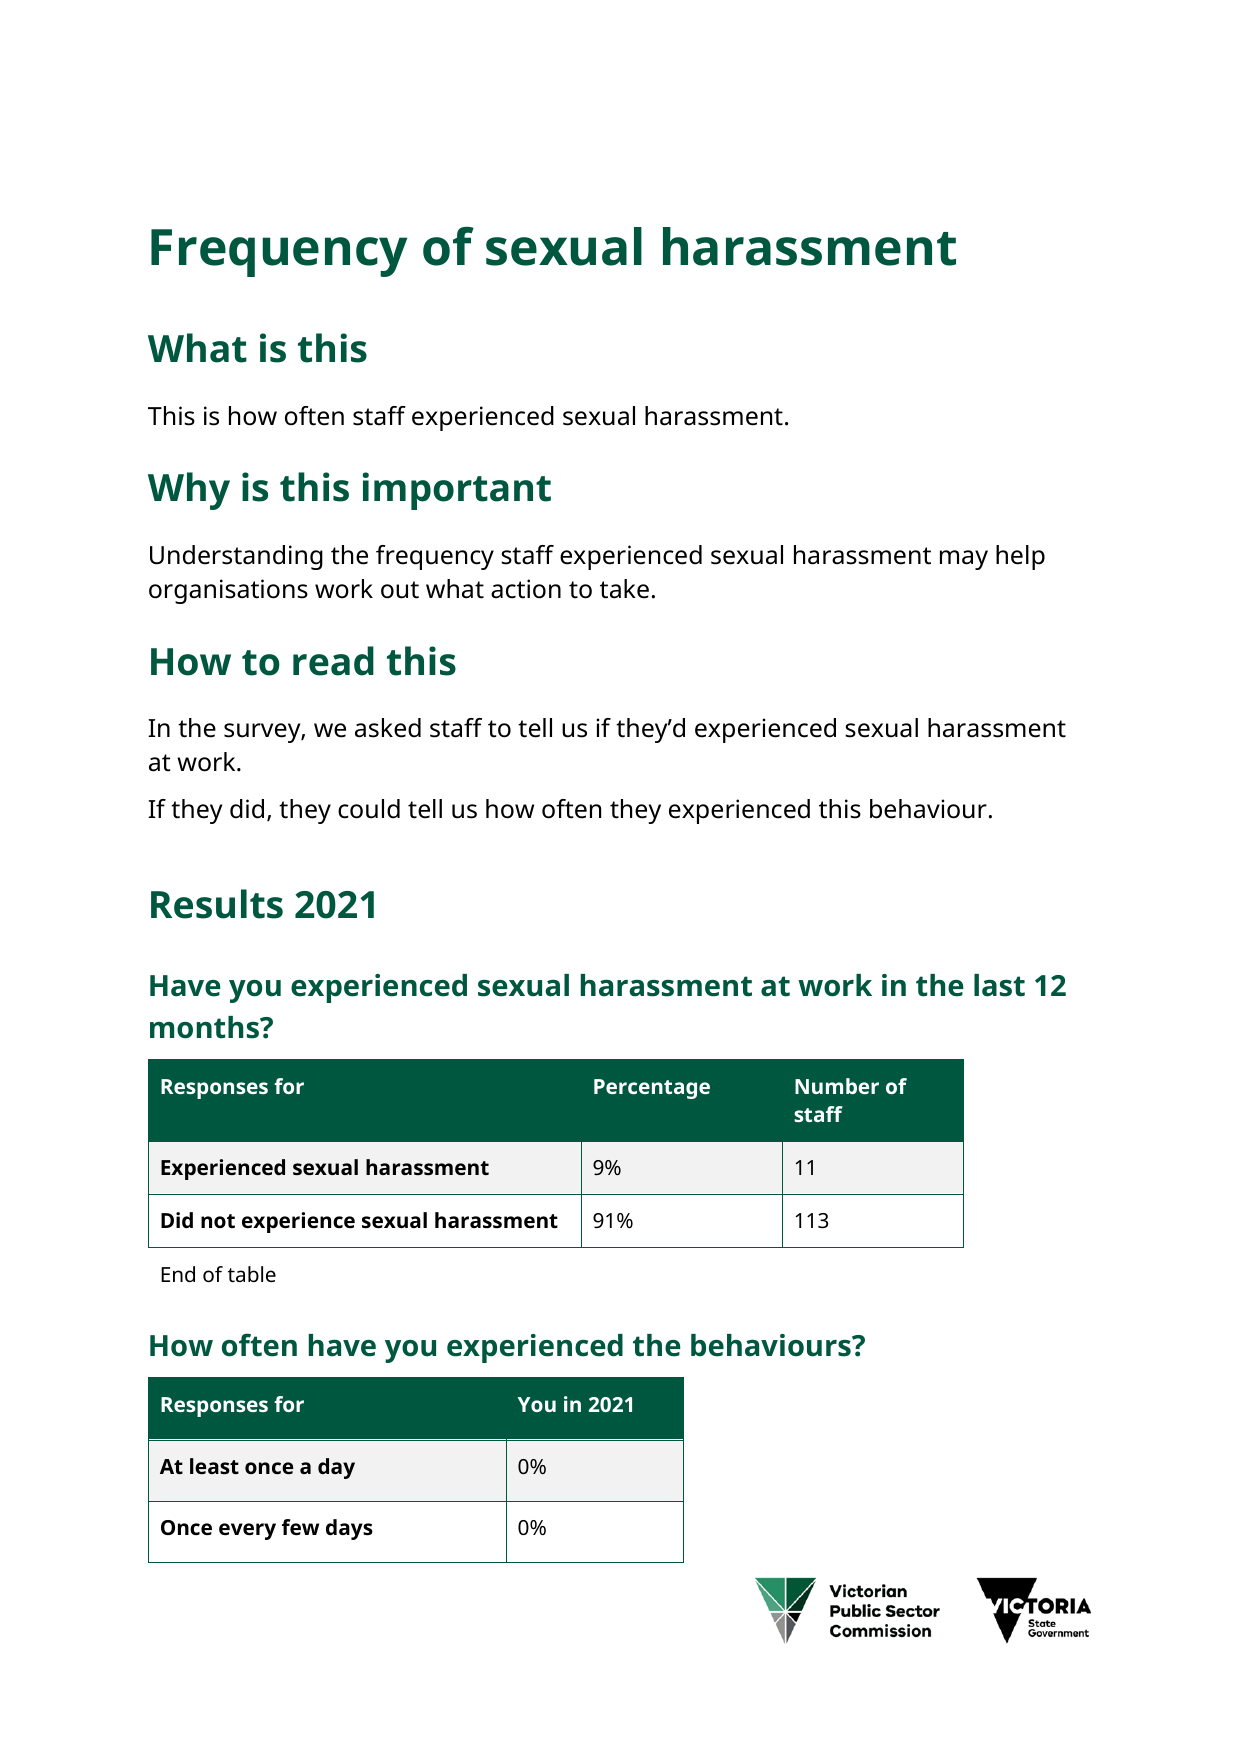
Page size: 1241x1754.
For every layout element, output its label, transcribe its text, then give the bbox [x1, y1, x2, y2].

subtitle Have you experienced sexual harassment at work in the last 12 months? [148, 965, 1092, 1047]
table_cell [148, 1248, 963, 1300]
text This is how often staff experienced sexual harassment. [148, 398, 1092, 433]
text If they did, they could tell us how often they experienced this behaviour. [148, 791, 1092, 849]
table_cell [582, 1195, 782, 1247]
picture [754, 1577, 1093, 1645]
subtitle Results 2021 [148, 878, 1092, 929]
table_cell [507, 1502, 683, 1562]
text In the survey, we asked staff to tell us if they’d experienced sexual harassment at work. [148, 711, 1092, 779]
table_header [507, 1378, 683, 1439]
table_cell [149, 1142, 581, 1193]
text Understanding the frequency staff experienced sexual harassment may help organisations work out what action to take. [148, 538, 1092, 606]
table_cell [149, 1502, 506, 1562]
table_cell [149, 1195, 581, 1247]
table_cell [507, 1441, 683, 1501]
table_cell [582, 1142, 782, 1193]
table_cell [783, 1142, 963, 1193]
subtitle How often have you experienced the behaviours? [148, 1325, 1092, 1365]
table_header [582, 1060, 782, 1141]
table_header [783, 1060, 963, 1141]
subtitle What is this [148, 323, 1092, 374]
subtitle Frequency of sexual harassment [148, 212, 1092, 280]
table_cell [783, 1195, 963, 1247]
subtitle Why is this important [148, 462, 1092, 513]
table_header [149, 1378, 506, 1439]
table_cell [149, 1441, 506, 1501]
subtitle How to read this [148, 635, 1092, 686]
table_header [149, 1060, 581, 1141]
